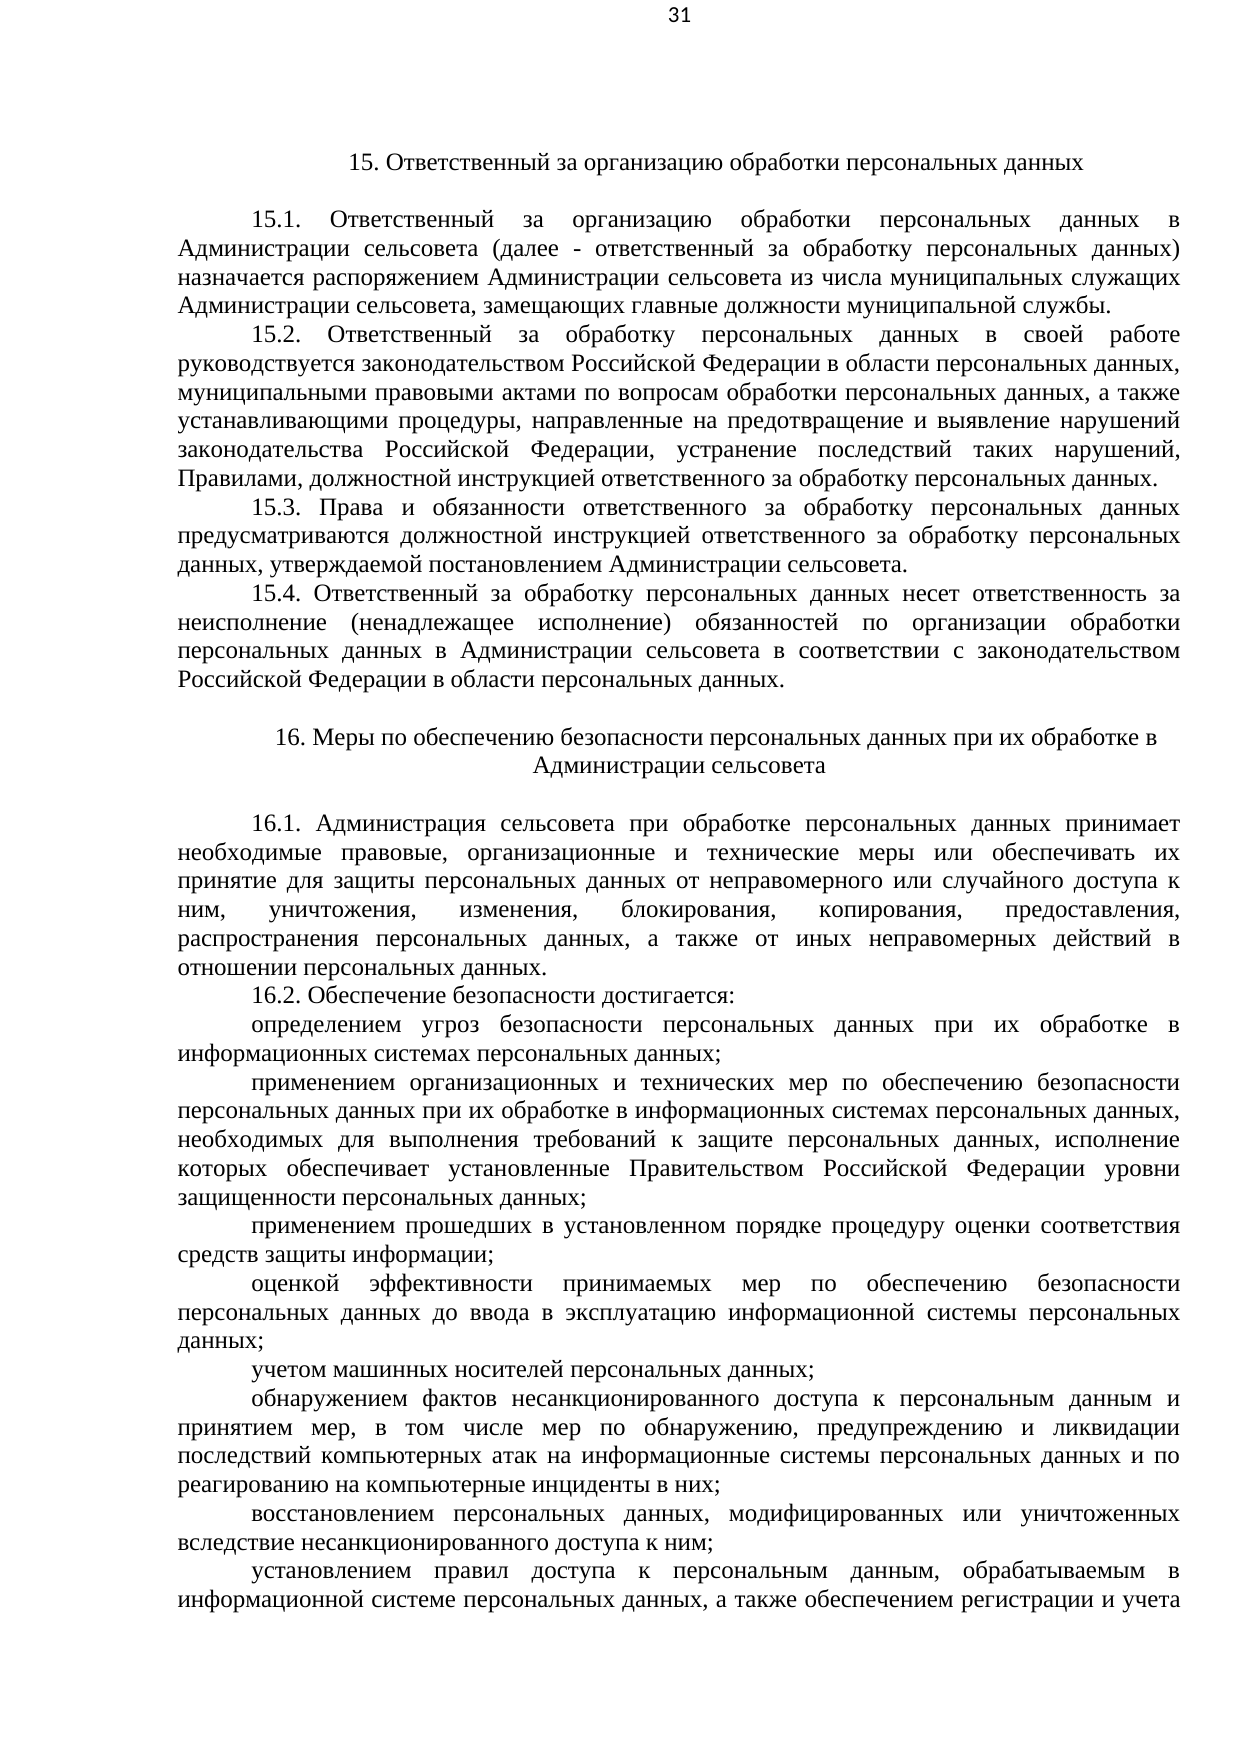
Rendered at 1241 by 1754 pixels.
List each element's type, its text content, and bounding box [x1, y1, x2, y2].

text применением прошедших в установленном порядке процедуру оценки соответствия средств защиты информации; [177, 1211, 1181, 1268]
text оценкой эффективности принимаемых мер по обеспечению безопасности персональных данных до ввода в эксплуатацию информационной системы персональных данных; [177, 1268, 1181, 1354]
text 16. Меры по обеспечению безопасности персональных данных при их обработке в Администрации сельсовета [177, 722, 1181, 779]
text 15.1. Ответственный за организацию обработки персональных данных в Администрации сельсовета (далее - ответственный за обработку персональных данных) назначается распоряжением Администрации сельсовета из числа муниципальных служащих Администрации сельсовета, замещающих главные должности муниципальной службы. [177, 204, 1181, 319]
text 15.4. Ответственный за обработку персональных данных несет ответственность за неисполнение (ненадлежащее исполнение) обязанностей по организации обработки персональных данных в Администрации сельсовета в соответствии с законодательством Российской Федерации в области персональных данных. [177, 578, 1181, 693]
text 15.3. Права и обязанности ответственного за обработку персональных данных предусматриваются должностной инструкцией ответственного за обработку персональных данных, утверждаемой постановлением Администрации сельсовета. [177, 492, 1181, 578]
text применением организационных и технических мер по обеспечению безопасности персональных данных при их обработке в информационных системах персональных данных, необходимых для выполнения требований к защите персональных данных, исполнение которых обеспечивает установленные Правительством Российской Федерации уровни защищенности персональных данных; [177, 1067, 1181, 1211]
text восстановлением персональных данных, модифицированных или уничтоженных вследствие несанкционированного доступа к ним; [177, 1498, 1181, 1556]
text 16.2. Обеспечение безопасности достигается: [177, 981, 1181, 1009]
text учетом машинных носителей персональных данных; [177, 1354, 1181, 1383]
text 15. Ответственный за организацию обработки персональных данных [177, 147, 1181, 176]
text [177, 1556, 1181, 1613]
text определением угроз безопасности персональных данных при их обработке в информационных системах персональных данных; [177, 1009, 1181, 1067]
text 16.1. Администрация сельсовета при обработке персональных данных принимает необходимые правовые, организационные и технические меры или обеспечивать их принятие для защиты персональных данных от неправомерного или случайного доступа к ним, уничтожения, изменения, блокирования, копирования, предоставления, распространения персональных данных, а также от иных неправомерных действий в отношении персональных данных. [177, 808, 1181, 981]
text 15.2. Ответственный за обработку персональных данных в своей работе руководствуется законодательством Российской Федерации в области персональных данных, муниципальными правовыми актами по вопросам обработки персональных данных, а также устанавливающими процедуры, направленные на предотвращение и выявление нарушений законодательства Российской Федерации, устранение последствий таких нарушений, Правилами, должностной инструкцией ответственного за обработку персональных данных. [177, 319, 1181, 492]
text обнаружением фактов несанкционированного доступа к персональным данным и принятием мер, в том числе мер по обнаружению, предупреждению и ликвидации последствий компьютерных атак на информационные системы персональных данных и по реагированию на компьютерные инциденты в них; [177, 1383, 1181, 1498]
